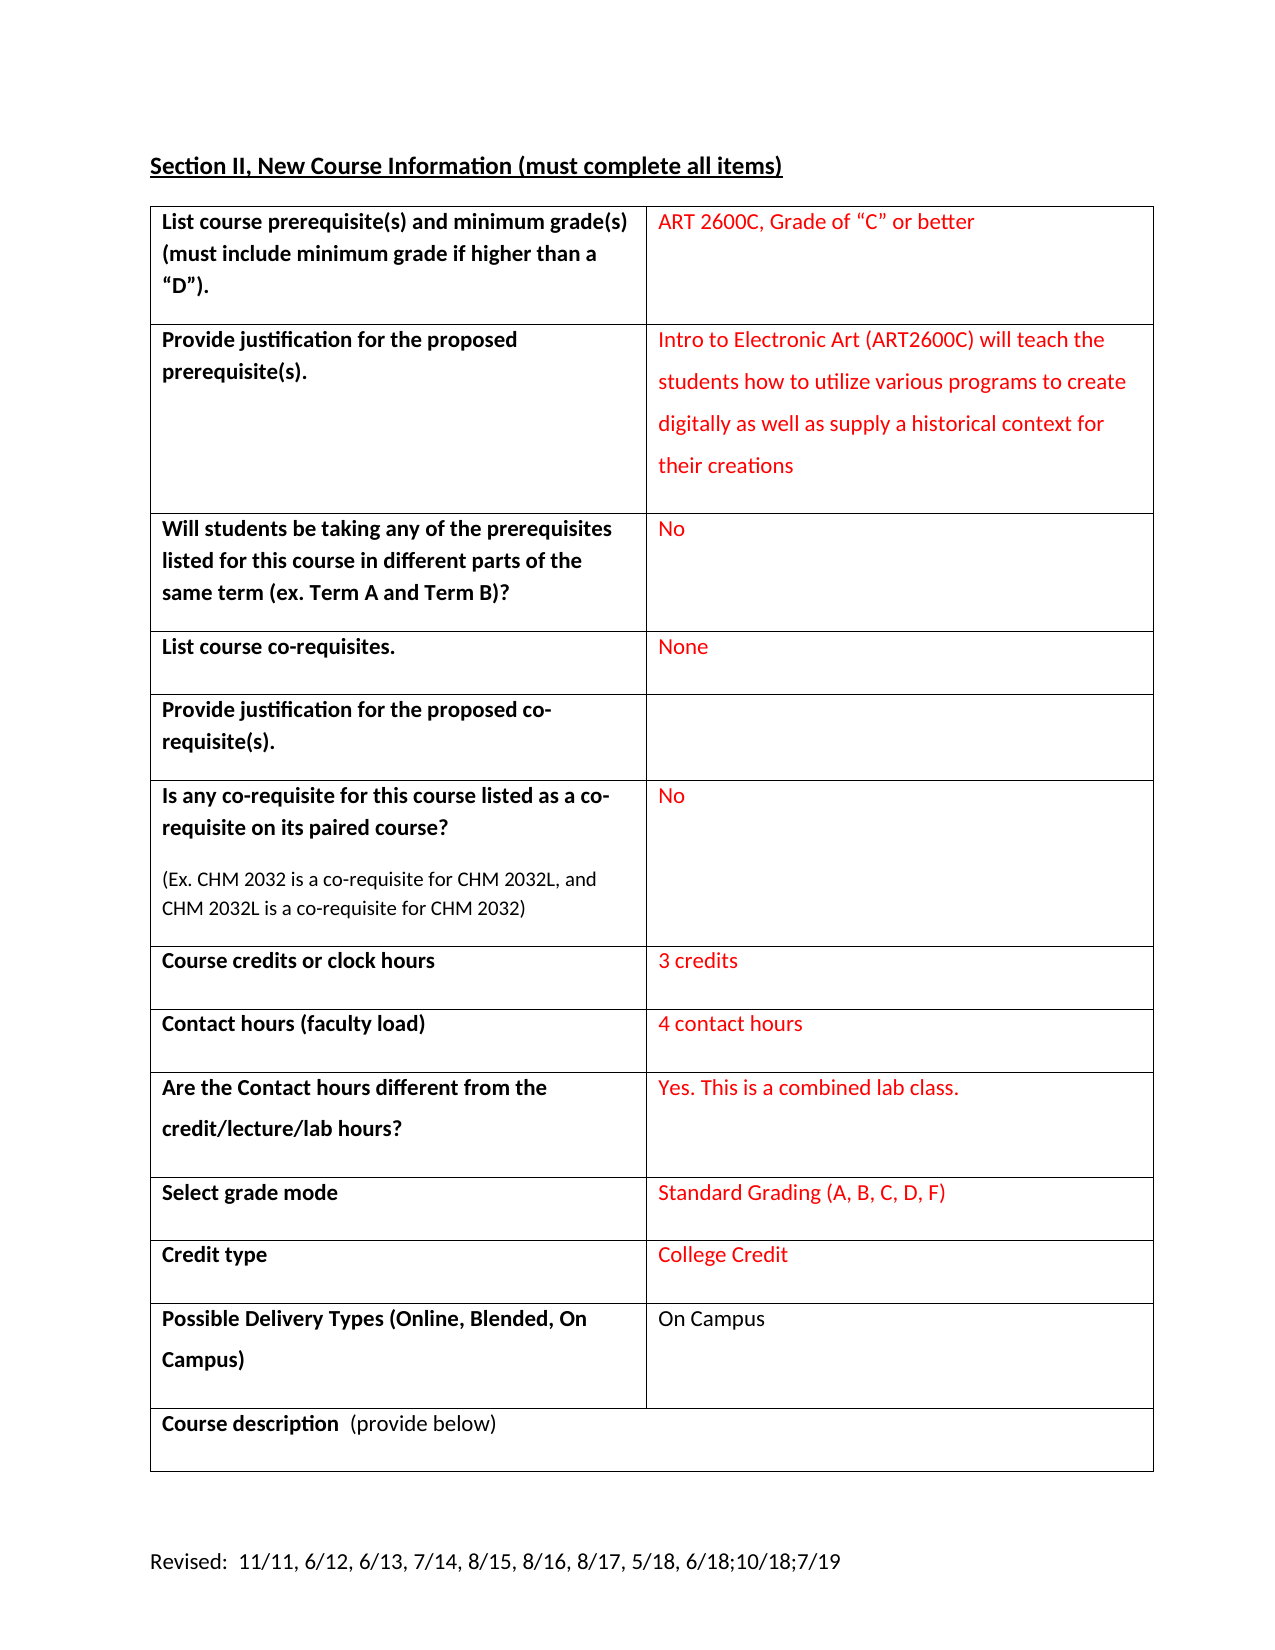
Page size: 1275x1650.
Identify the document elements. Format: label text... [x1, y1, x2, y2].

table_cell Select grade mode [151, 1178, 646, 1239]
table_cell Are the Contact hours different from the credit/lecture/lab hours? [151, 1073, 646, 1177]
table_cell Contact hours (faculty load) [151, 1010, 646, 1072]
table_cell Is any co-requisite for this course listed as a co-requisite on its paired course? (Ex. CHM 2032 is a co-requisite for CHM 2032L, and CHM 2032L is a co-requisite for CHM 2032) [151, 781, 646, 946]
table_cell Provide justification for the proposed co-requisite(s). [151, 695, 646, 780]
text Section II, New Course Information (must complete all items) [150, 150, 1125, 181]
table_cell Course credits or clock hours [151, 947, 646, 1008]
table_cell No [647, 781, 1153, 946]
table_cell Credit type [151, 1241, 646, 1303]
table_header List course prerequisite(s) and minimum grade(s) (must include minimum grade if higher than a “D”). [151, 207, 646, 324]
table_cell [647, 695, 1153, 780]
table_cell List course co-requisites. [151, 632, 646, 694]
table_cell Yes. This is a combined lab class. [647, 1073, 1153, 1177]
table_cell 4 contact hours [647, 1010, 1153, 1072]
table_cell Intro to Electronic Art (ART2600C) will teach the students how to utilize various programs to create digitally as well as supply a historical context for their creations [647, 325, 1153, 513]
table_cell None [647, 632, 1153, 694]
table_cell 3 credits [647, 947, 1153, 1008]
table_cell Standard Grading (A, B, C, D, F) [647, 1178, 1153, 1239]
table_cell Provide justification for the proposed prerequisite(s). [151, 325, 646, 513]
table_header ART 2600C, Grade of “C” or better [647, 207, 1153, 324]
table_cell No [647, 514, 1153, 631]
table_cell Possible Delivery Types (Online, Blended, On Campus) [151, 1304, 646, 1408]
table_cell Course description (provide below) [151, 1409, 1153, 1471]
table_cell Will students be taking any of the prerequisites listed for this course in different parts of the same term (ex. Term A and Term B)? [151, 514, 646, 631]
table_cell College Credit [647, 1241, 1153, 1303]
table_cell On Campus [647, 1304, 1153, 1408]
